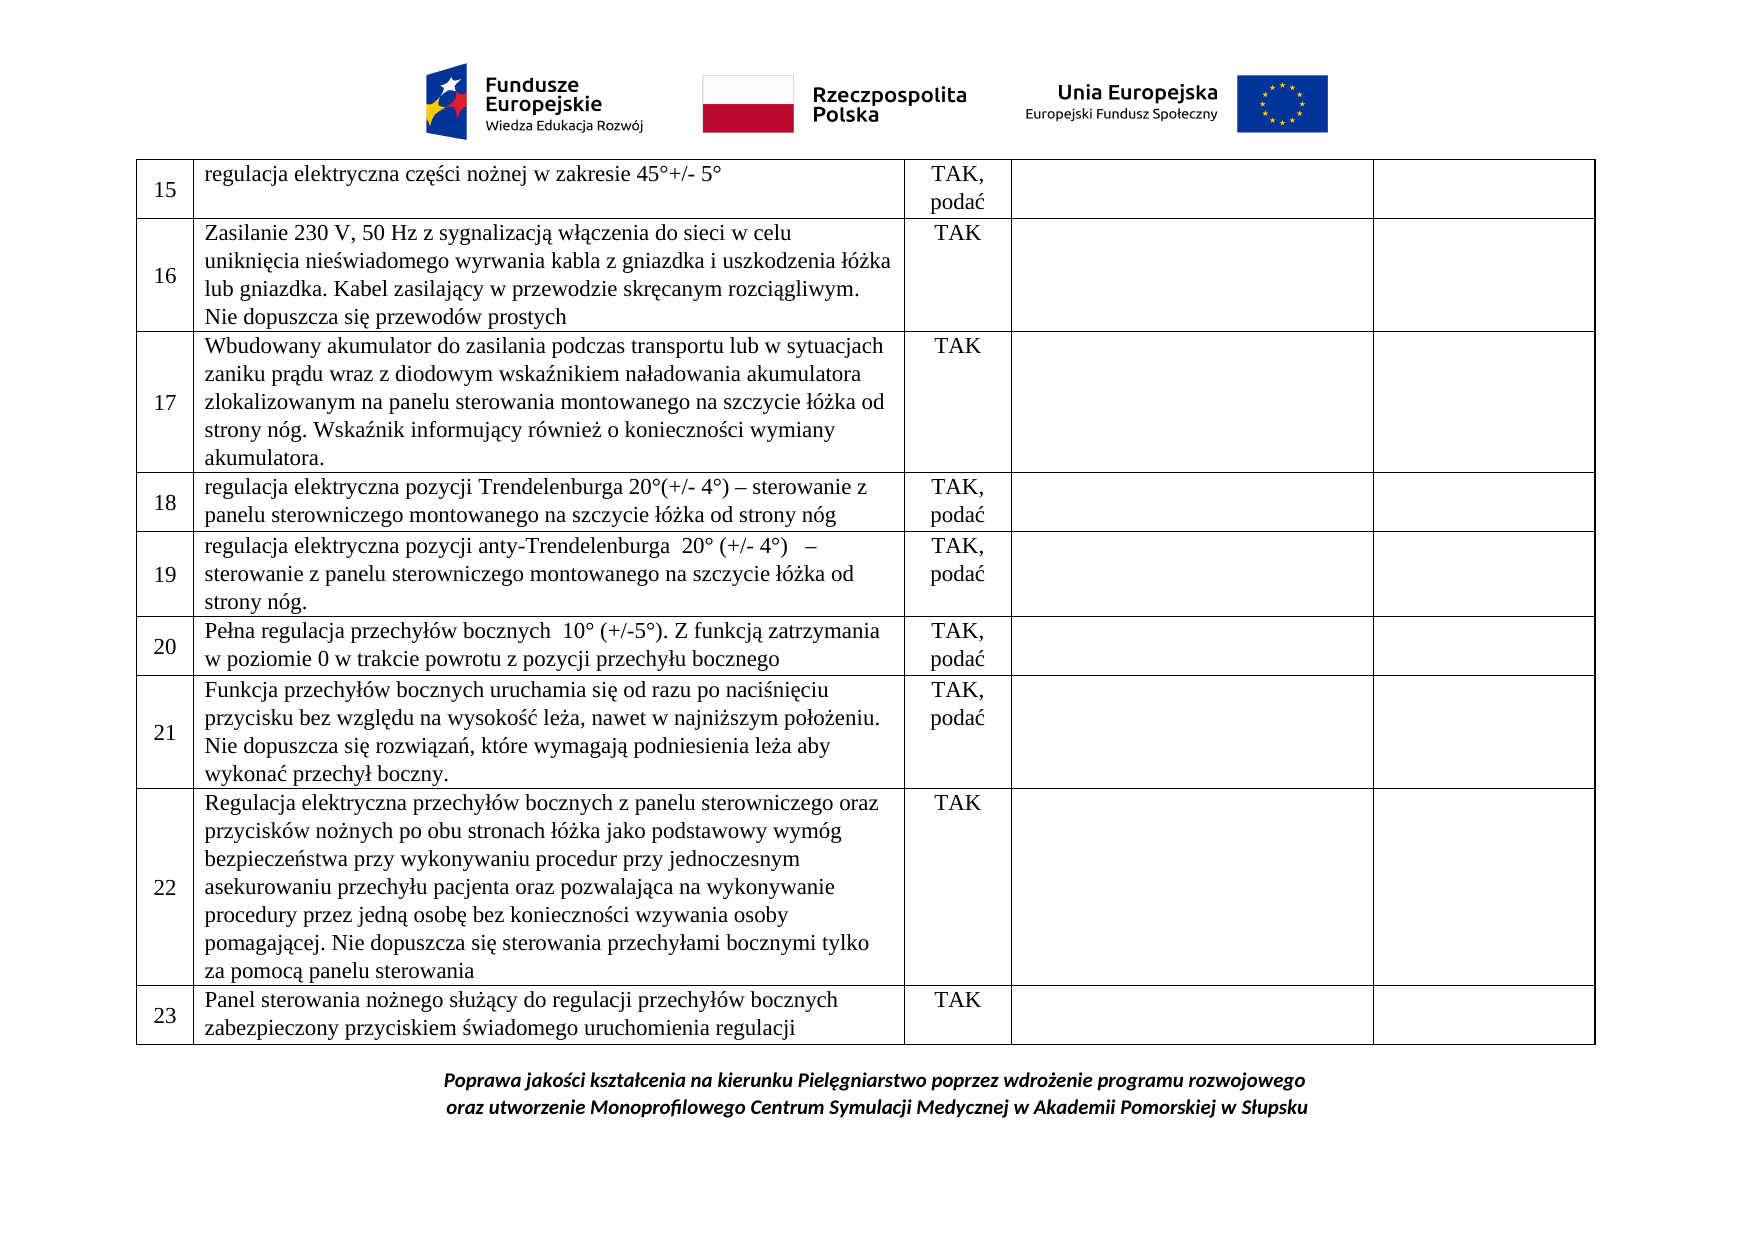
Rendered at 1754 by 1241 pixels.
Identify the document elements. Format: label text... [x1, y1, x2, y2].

table_cell TAK [905, 986, 1011, 1044]
table_cell [1374, 617, 1594, 675]
table_cell 21 [137, 676, 193, 788]
table_cell 22 [137, 789, 193, 984]
table_cell Zasilanie 230 V, 50 Hz z sygnalizacją włączenia do sieci w celu uniknięcia nieświadomego wyrwania kabla z gniazdka i uszkodzenia łóżka lub gniazdka. Kabel zasilający w przewodzie skręcanym rozciągliwym. Nie dopuszcza się przewodów prostych [194, 219, 904, 331]
table_cell 17 [137, 332, 193, 472]
table_cell [1374, 676, 1594, 788]
table_cell 18 [137, 473, 193, 531]
table_cell TAK [905, 219, 1011, 331]
table_cell Funkcja przechyłów bocznych uruchamia się od razu po naciśnięciu przycisku bez względu na wysokość leża, nawet w najniższym położeniu. Nie dopuszcza się rozwiązań, które wymagają podniesienia leża aby wykonać przechył boczny. [194, 676, 904, 788]
table_cell TAK, podać [905, 676, 1011, 788]
table_cell [1374, 986, 1594, 1044]
table_cell TAK, podać [905, 160, 1011, 218]
table_cell [1374, 532, 1594, 616]
table_cell 16 [137, 219, 193, 331]
table_cell TAK, podać [905, 473, 1011, 531]
table_cell regulacja elektryczna części nożnej w zakresie 45°+/- 5° [194, 160, 904, 218]
table_cell 19 [137, 532, 193, 616]
table_cell [1012, 789, 1373, 984]
table_cell [1012, 219, 1373, 331]
table_cell 15 [137, 160, 193, 218]
table_cell [1012, 676, 1373, 788]
table_cell [1374, 160, 1594, 218]
table_cell [1012, 160, 1373, 218]
table_cell [1012, 473, 1373, 531]
table_cell [1012, 332, 1373, 472]
table_cell TAK, podać [905, 617, 1011, 675]
table_cell Regulacja elektryczna przechyłów bocznych z panelu sterowniczego oraz przycisków nożnych po obu stronach łóżka jako podstawowy wymóg bezpieczeństwa przy wykonywaniu procedur przy jednoczesnym asekurowaniu przechyłu pacjenta oraz pozwalająca na wykonywanie procedury przez jedną osobę bez konieczności wzywania osoby pomagającej. Nie dopuszcza się sterowania przechyłami bocznymi tylko za pomocą panelu sterowania [194, 789, 904, 984]
table_cell TAK [905, 789, 1011, 984]
table_cell regulacja elektryczna pozycji Trendelenburga 20°(+/- 4°) – sterowanie z panelu sterowniczego montowanego na szczycie łóżka od strony nóg [194, 473, 904, 531]
picture [406, 44, 1348, 159]
table_cell [1374, 473, 1594, 531]
table_cell [1012, 532, 1373, 616]
table_cell Wbudowany akumulator do zasilania podczas transportu lub w sytuacjach zaniku prądu wraz z diodowym wskaźnikiem naładowania akumulatora zlokalizowanym na panelu sterowania montowanego na szczycie łóżka od strony nóg. Wskaźnik informujący również o konieczności wymiany akumulatora. [194, 332, 904, 472]
table_cell [1374, 219, 1594, 331]
table_cell 20 [137, 617, 193, 675]
table_cell Pełna regulacja przechyłów bocznych 10° (+/-5°). Z funkcją zatrzymania w poziomie 0 w trakcie powrotu z pozycji przechyłu bocznego [194, 617, 904, 675]
table_cell [1374, 332, 1594, 472]
table_cell [1012, 986, 1373, 1044]
table_cell TAK [905, 332, 1011, 472]
table_cell TAK, podać [905, 532, 1011, 616]
table_cell [1374, 789, 1594, 984]
table_cell [1012, 617, 1373, 675]
table_cell 23 [137, 986, 193, 1044]
table_cell regulacja elektryczna pozycji anty-Trendelenburga 20° (+/- 4°) – sterowanie z panelu sterowniczego montowanego na szczycie łóżka od strony nóg. [194, 532, 904, 616]
